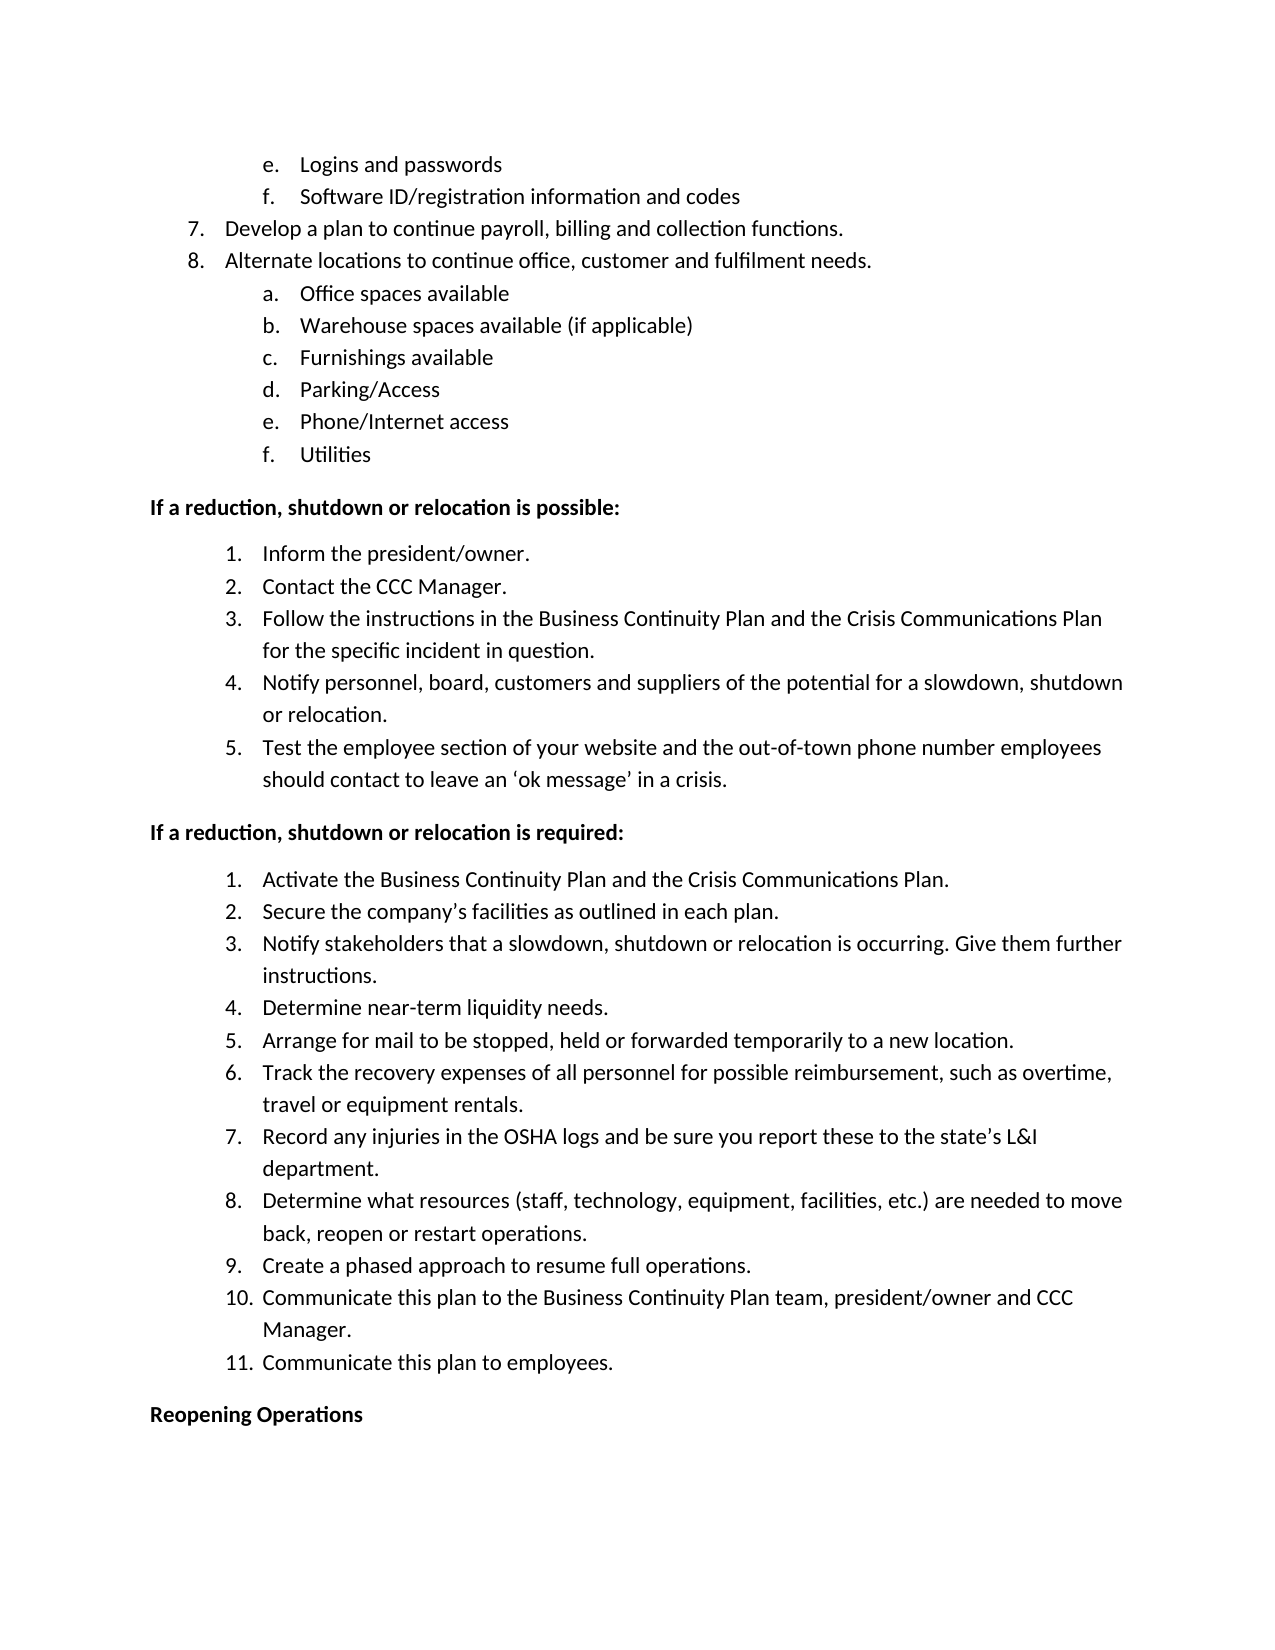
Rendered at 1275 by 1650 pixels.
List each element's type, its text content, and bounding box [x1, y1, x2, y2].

list Logins and passwords [262, 150, 1125, 178]
list Activate the Business Continuity Plan and the Crisis Communications Plan. [225, 865, 1125, 893]
list Furnishings available [262, 343, 1125, 371]
list Warehouse spaces available (if applicable) [262, 311, 1125, 339]
list Follow the instructions in the Business Continuity Plan and the Crisis Communications Plan for the specific incident in question. [225, 604, 1125, 664]
list Record any injuries in the OSHA logs and be sure you report these to the state’s L&I department. [225, 1122, 1125, 1182]
list Communicate this plan to employees. [225, 1348, 1125, 1376]
list Inform the president/owner. [225, 539, 1125, 568]
list Notify personnel, board, customers and suppliers of the potential for a slowdown, shutdown or relocation. [225, 668, 1125, 728]
text If a reduction, shutdown or relocation is required: [150, 818, 1125, 846]
list Notify stakeholders that a slowdown, shutdown or relocation is occurring. Give them further instructions. [225, 929, 1125, 989]
list Determine what resources (staff, technology, equipment, facilities, etc.) are needed to move back, reopen or restart operations. [225, 1187, 1125, 1247]
list Arrange for mail to be stopped, held or forwarded temporarily to a new location. [225, 1026, 1125, 1054]
list Secure the company’s facilities as outlined in each plan. [225, 897, 1125, 925]
list Parking/Access [262, 375, 1125, 403]
list Contact the CCC Manager. [225, 572, 1125, 600]
list Create a phased approach to resume full operations. [225, 1251, 1125, 1279]
list Test the employee section of your website and the out-of-town phone number employees should contact to leave an ‘ok message’ in a crisis. [225, 733, 1125, 793]
list Alternate locations to continue office, customer and fulfilment needs. [187, 247, 1125, 274]
list Communicate this plan to the Business Continuity Plan team, president/owner and CCC Manager. [225, 1283, 1125, 1343]
list Phone/Internet access [262, 407, 1125, 436]
list Office spaces available [262, 279, 1125, 307]
text Reopening Operations [150, 1401, 1125, 1429]
list Develop a plan to continue payroll, billing and collection functions. [187, 214, 1125, 242]
list Software ID/registration information and codes [262, 182, 1125, 210]
list Determine near-term liquidity needs. [225, 993, 1125, 1022]
text If a reduction, shutdown or relocation is possible: [150, 493, 1125, 521]
list Track the recovery expenses of all personnel for possible reimbursement, such as overtime, travel or equipment rentals. [225, 1058, 1125, 1118]
list Utilities [262, 440, 1125, 468]
